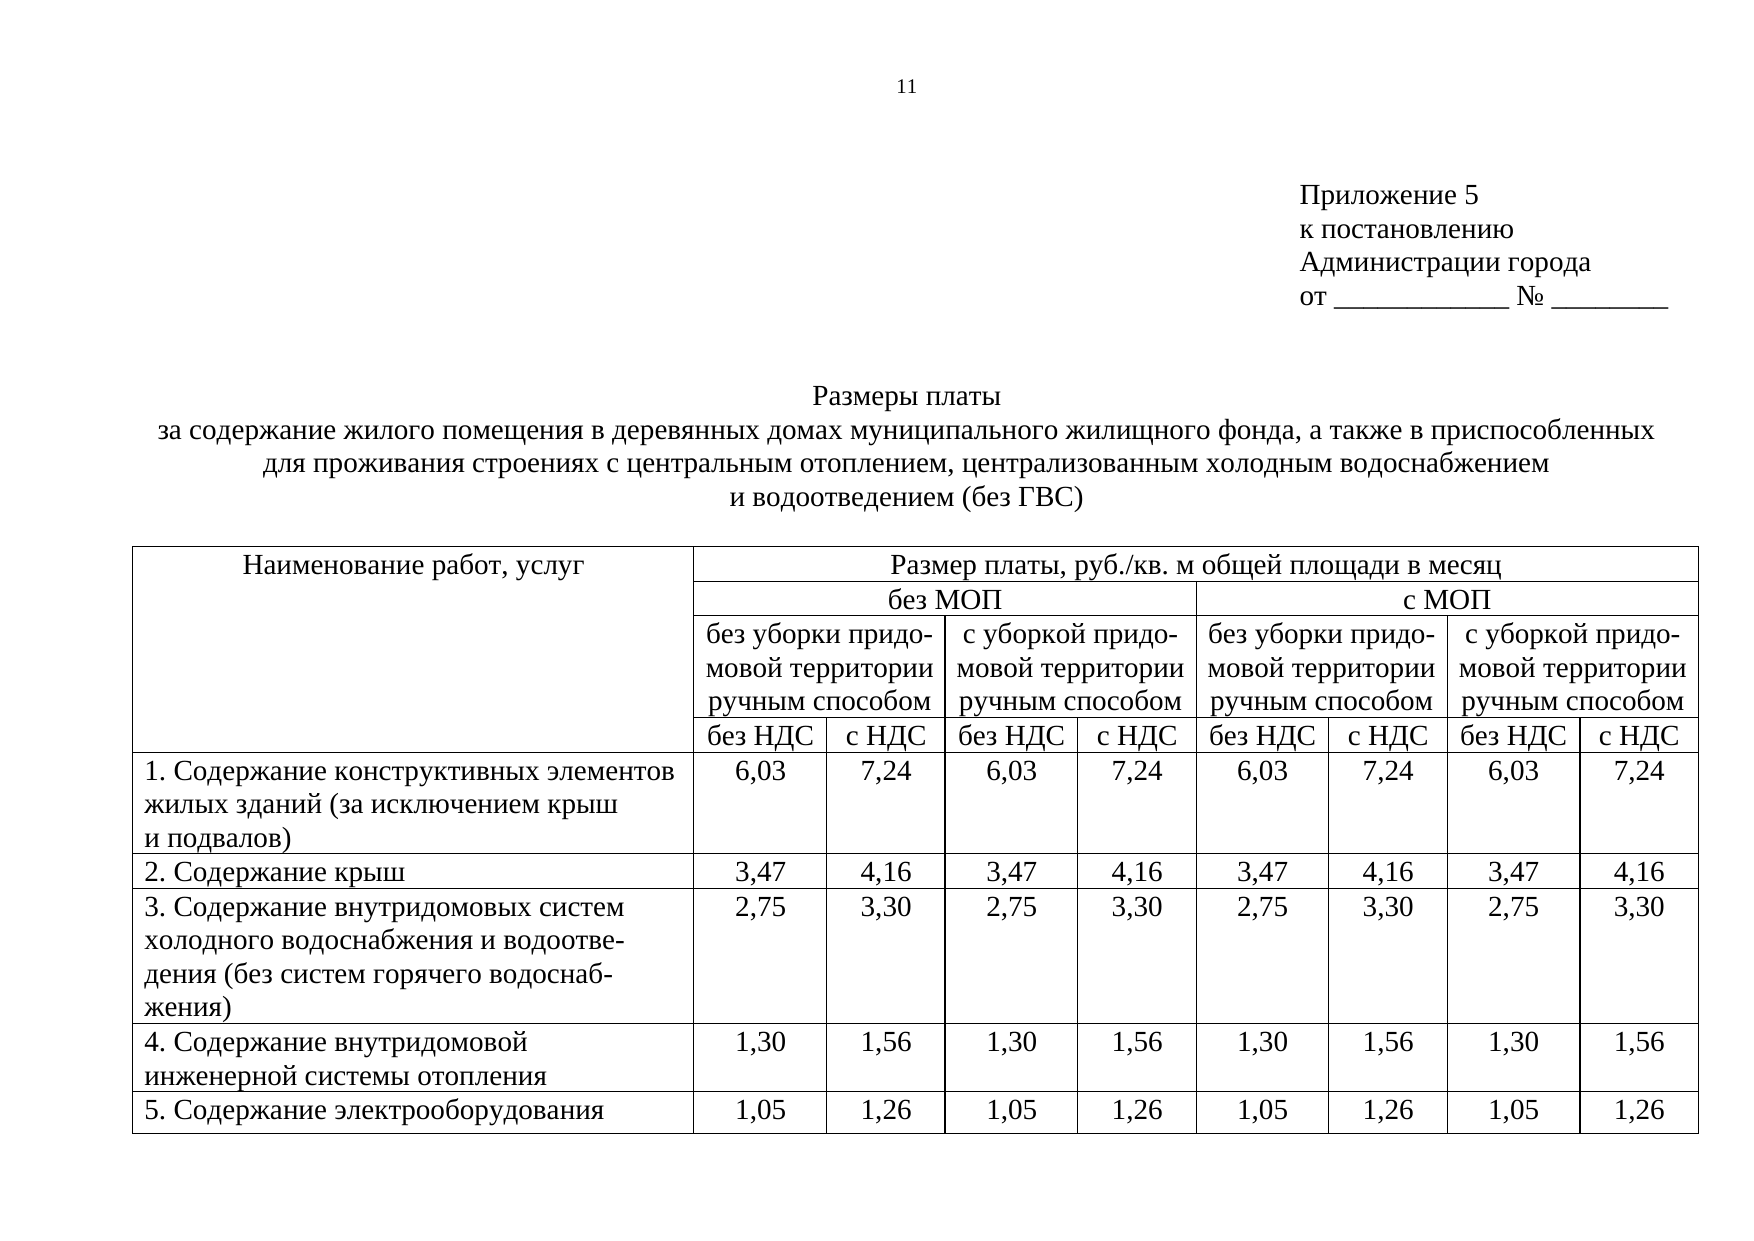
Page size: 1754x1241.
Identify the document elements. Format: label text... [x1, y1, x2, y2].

table_cell 7,24 [1581, 753, 1698, 853]
table_cell 3,47 [1448, 854, 1579, 888]
table_cell 4,16 [827, 854, 944, 888]
table_cell 2,75 [694, 889, 826, 1023]
table_cell без МОП [694, 582, 1196, 615]
table_cell 6,03 [946, 753, 1077, 853]
table_cell 1,56 [1078, 1024, 1196, 1091]
table_header Наименование работ, услуг [133, 547, 693, 752]
table_cell без уборки придо-мовой территории ручным способом [694, 616, 944, 717]
text для проживания строениях с центральным отоплением, централизованным холодным водоснабжением [118, 446, 1695, 479]
table_cell с МОП [1197, 582, 1698, 615]
table_cell 2,75 [1197, 889, 1328, 1023]
table_cell 6,03 [694, 753, 826, 853]
table_cell с уборкой придо-мовой территории ручным способом [1448, 616, 1698, 717]
table_cell без НДС [1448, 718, 1579, 752]
table_cell 3,47 [946, 854, 1077, 888]
table_cell 3. Содержание внутридомовых систем холодного водоснабжения и водоотве- дения (без систем горячего водоснаб- жения) [133, 889, 693, 1023]
table_cell с НДС [1078, 718, 1196, 752]
table_cell 7,24 [827, 753, 944, 853]
table_cell с НДС [1329, 718, 1447, 752]
text и водоотведением (без ГВС) [118, 479, 1695, 513]
text за содержание жилого помещения в деревянных домах муниципального жилищного фонда, а также в приспособленных [118, 412, 1695, 446]
table_cell 4,16 [1329, 854, 1447, 888]
table_cell без уборки придо-мовой территории ручным способом [1197, 616, 1447, 717]
table_cell 1,05 [1448, 1092, 1579, 1133]
table_cell без НДС [1197, 718, 1328, 752]
table_cell 2. Содержание крыш [133, 854, 693, 888]
table_cell 1,26 [1581, 1092, 1698, 1133]
table_cell 6,03 [1448, 753, 1579, 853]
table_cell 2,75 [1448, 889, 1579, 1023]
table_cell 7,24 [1078, 753, 1196, 853]
table_cell 1,56 [1581, 1024, 1698, 1091]
text Размеры платы [118, 378, 1695, 412]
table_cell 1,26 [1329, 1092, 1447, 1133]
table_cell 1,26 [1078, 1092, 1196, 1133]
table_cell 1,05 [694, 1092, 826, 1133]
table_cell 4. Содержание внутридомовой инженерной системы отопления [133, 1024, 693, 1091]
table_cell 4,16 [1078, 854, 1196, 888]
table_cell 1,30 [946, 1024, 1077, 1091]
table_cell 1,30 [1448, 1024, 1579, 1091]
table_cell без НДС [946, 718, 1077, 752]
table_cell 3,30 [1581, 889, 1698, 1023]
table_header Размер платы, руб./кв. м общей площади в месяц [694, 547, 1698, 581]
text к постановлению [118, 211, 1754, 244]
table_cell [133, 1092, 693, 1133]
table_cell с НДС [1581, 718, 1698, 752]
table_cell 7,24 [1329, 753, 1447, 853]
table_cell 1,30 [1197, 1024, 1328, 1091]
table_cell с уборкой придо-мовой территории ручным способом [946, 616, 1196, 717]
table_cell 3,30 [1078, 889, 1196, 1023]
table_cell 1,30 [694, 1024, 826, 1091]
table_cell 1,56 [1329, 1024, 1447, 1091]
table_cell 1,56 [827, 1024, 944, 1091]
table_cell 3,47 [1197, 854, 1328, 888]
table_cell 4,16 [1581, 854, 1698, 888]
text Приложение 5 [118, 177, 1754, 211]
table_cell с НДС [827, 718, 944, 752]
table_cell 3,30 [827, 889, 944, 1023]
table_cell 1,26 [827, 1092, 944, 1133]
text Администрации города [118, 244, 1754, 278]
table_cell 6,03 [1197, 753, 1328, 853]
table_cell без НДС [694, 718, 826, 752]
table_cell 1. Содержание конструктивных элементов жилых зданий (за исключением крыш и подвалов) [133, 753, 693, 853]
table_cell 3,47 [694, 854, 826, 888]
table_cell 1,05 [1197, 1092, 1328, 1133]
table_cell 2,75 [946, 889, 1077, 1023]
table_cell 1,05 [946, 1092, 1077, 1133]
table_cell 3,30 [1329, 889, 1447, 1023]
text от ____________ № ________ [118, 278, 1754, 311]
